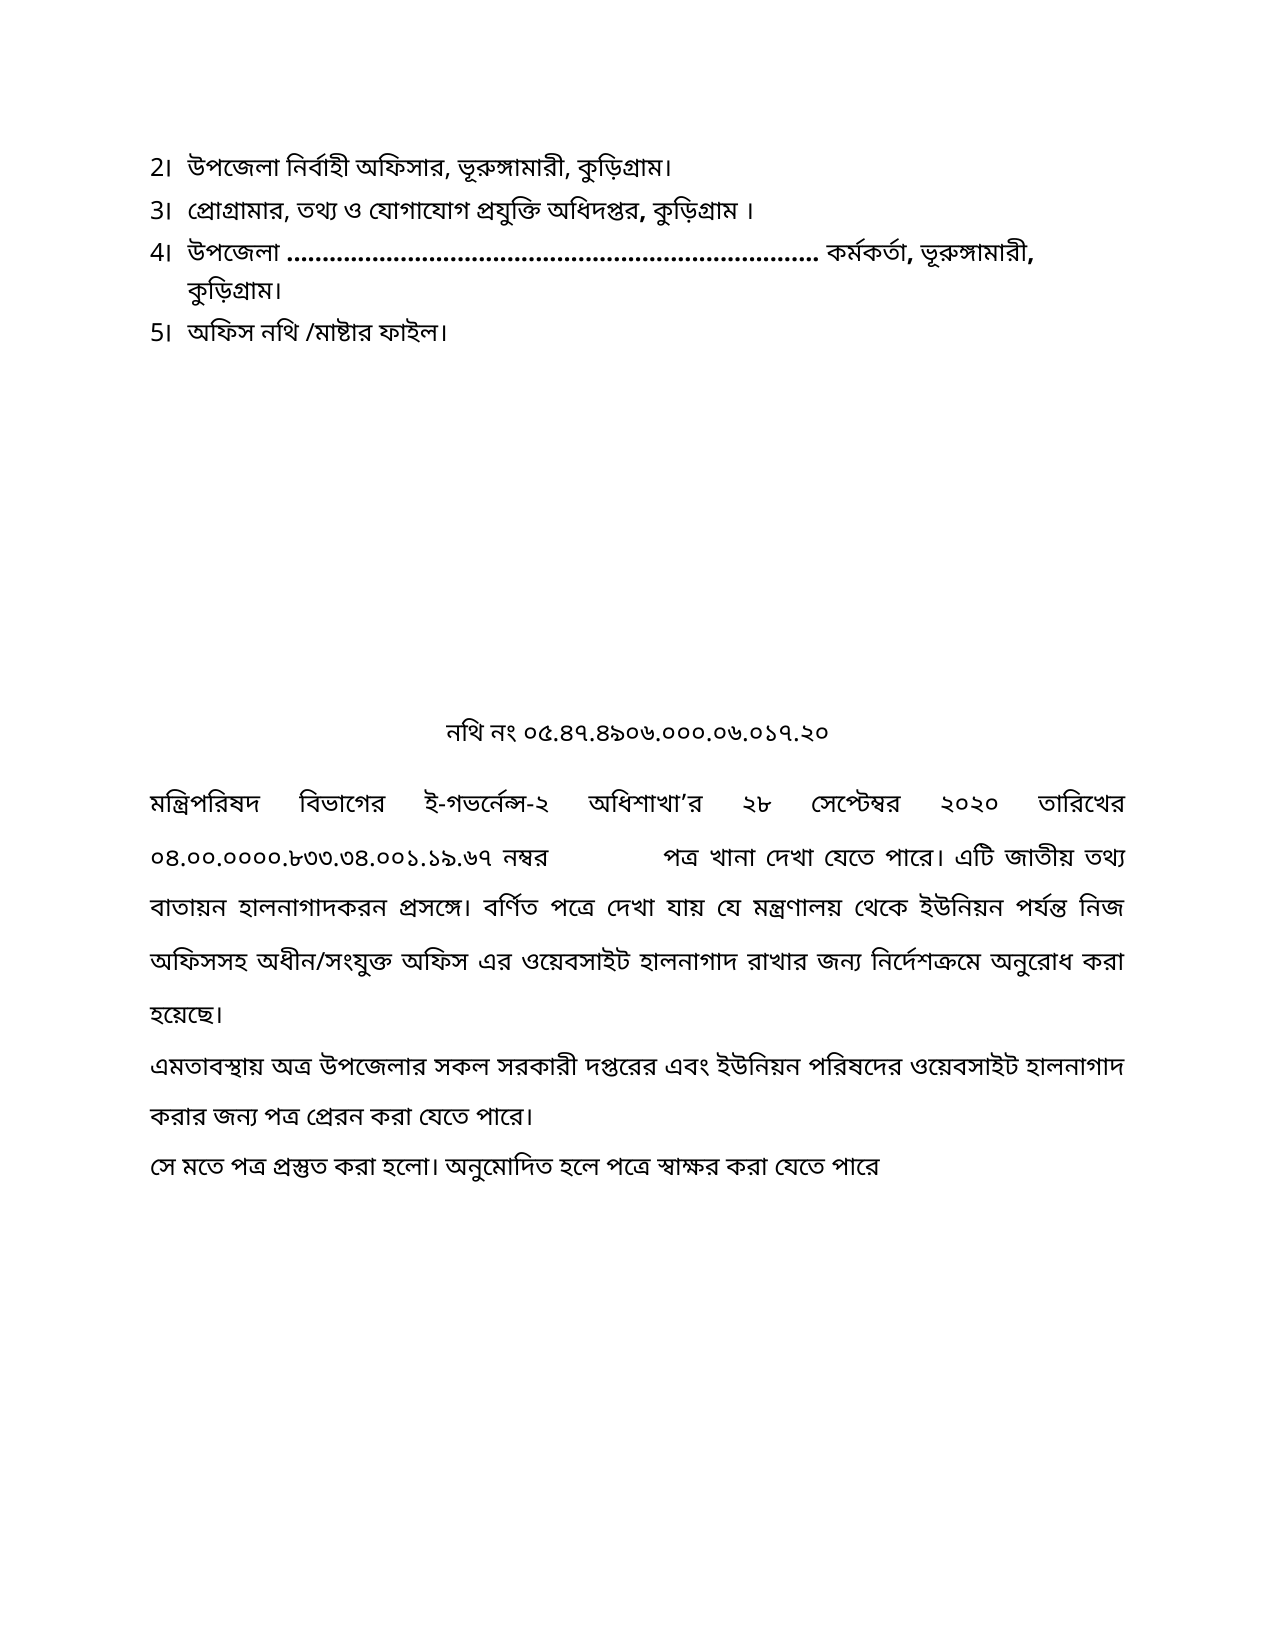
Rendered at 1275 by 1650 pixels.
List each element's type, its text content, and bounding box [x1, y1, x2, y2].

text মন্ত্রিপরিষদ বিভাগের ই-গভর্নেন্স-২ অধিশাখা’র ২৮ সেপ্টেম্বর ২০২০ তারিখের ০৪.০০.০০০০.৮৩৩.৩৪.০০১.১৯.৬৭ নম্বর পত্র খানা দেখা যেতে পারে। এটি জাতীয় তথ্য বাতায়ন হালনাগাদকরন প্রসঙ্গে। বর্ণিত পত্রে দেখা যায় যে মন্ত্রণালয় থেকে ইউনিয়ন পর্যন্ত নিজ অফিসসহ অধীন/সংযুক্ত অফিস এর ওয়েবসাইট হালনাগাদ রাখার জন্য নির্দেশক্রমে অনুরোধ করা হয়েছে। [150, 786, 1125, 1034]
list অফিস নথি /মাষ্টার ফাইল। [150, 315, 1125, 352]
list প্রোগ্রামার, তথ্য ও যোগাযোগ প্রযুক্তি অধিদপ্তর, কুড়িগ্রাম । [150, 192, 1125, 229]
list উপজেলা নির্বাহী অফিসার, ভূরুঙ্গামারী, কুড়িগ্রাম। [150, 150, 1125, 187]
text সে মতে পত্র প্রস্তুত করা হলো। অনুমোদিত হলে পত্রে স্বাক্ষর করা যেতে পারে [150, 1152, 1125, 1185]
text নথি নং ০৫.৪৭.৪৯০৬.০০০.০৬.০১৭.২০ [150, 715, 1125, 752]
text এমতাবস্থায় অত্র উপজেলার সকল সরকারী দপ্তরের এবং ইউনিয়ন পরিষদের ওয়েবসাইট হালনাগাদ করার জন্য পত্র প্রেরন করা যেতে পারে। [150, 1053, 1125, 1135]
list উপজেলা ........................................................................... কর্মকর্তা, ভূরুঙ্গামারী, কুড়িগ্রাম। [150, 235, 1125, 310]
